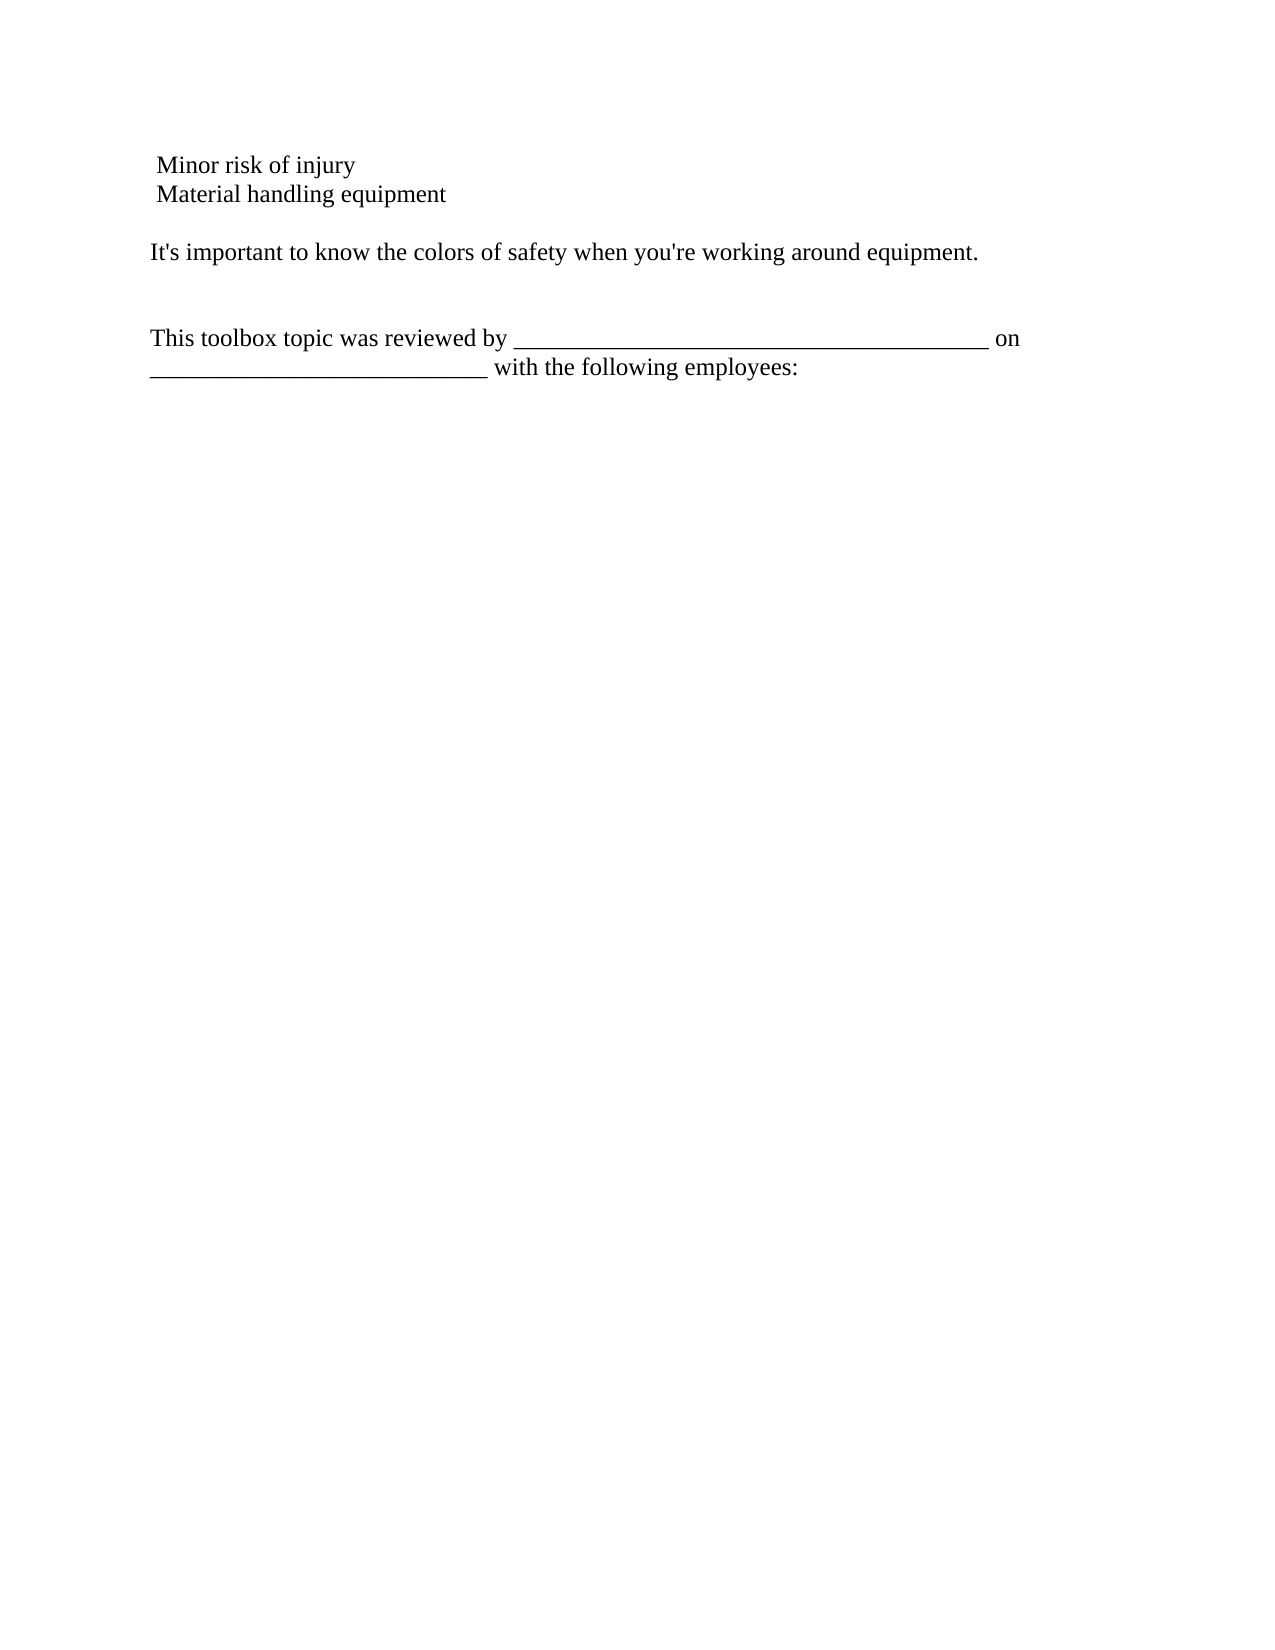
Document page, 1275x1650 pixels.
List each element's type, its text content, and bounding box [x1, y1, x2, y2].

text It's important to know the colors of safety when you're working around equipment. [150, 237, 1125, 265]
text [150, 150, 1125, 207]
text This toolbox topic was reviewed by ______________________________________ on ___________________________ with the following employees: [150, 294, 1125, 381]
